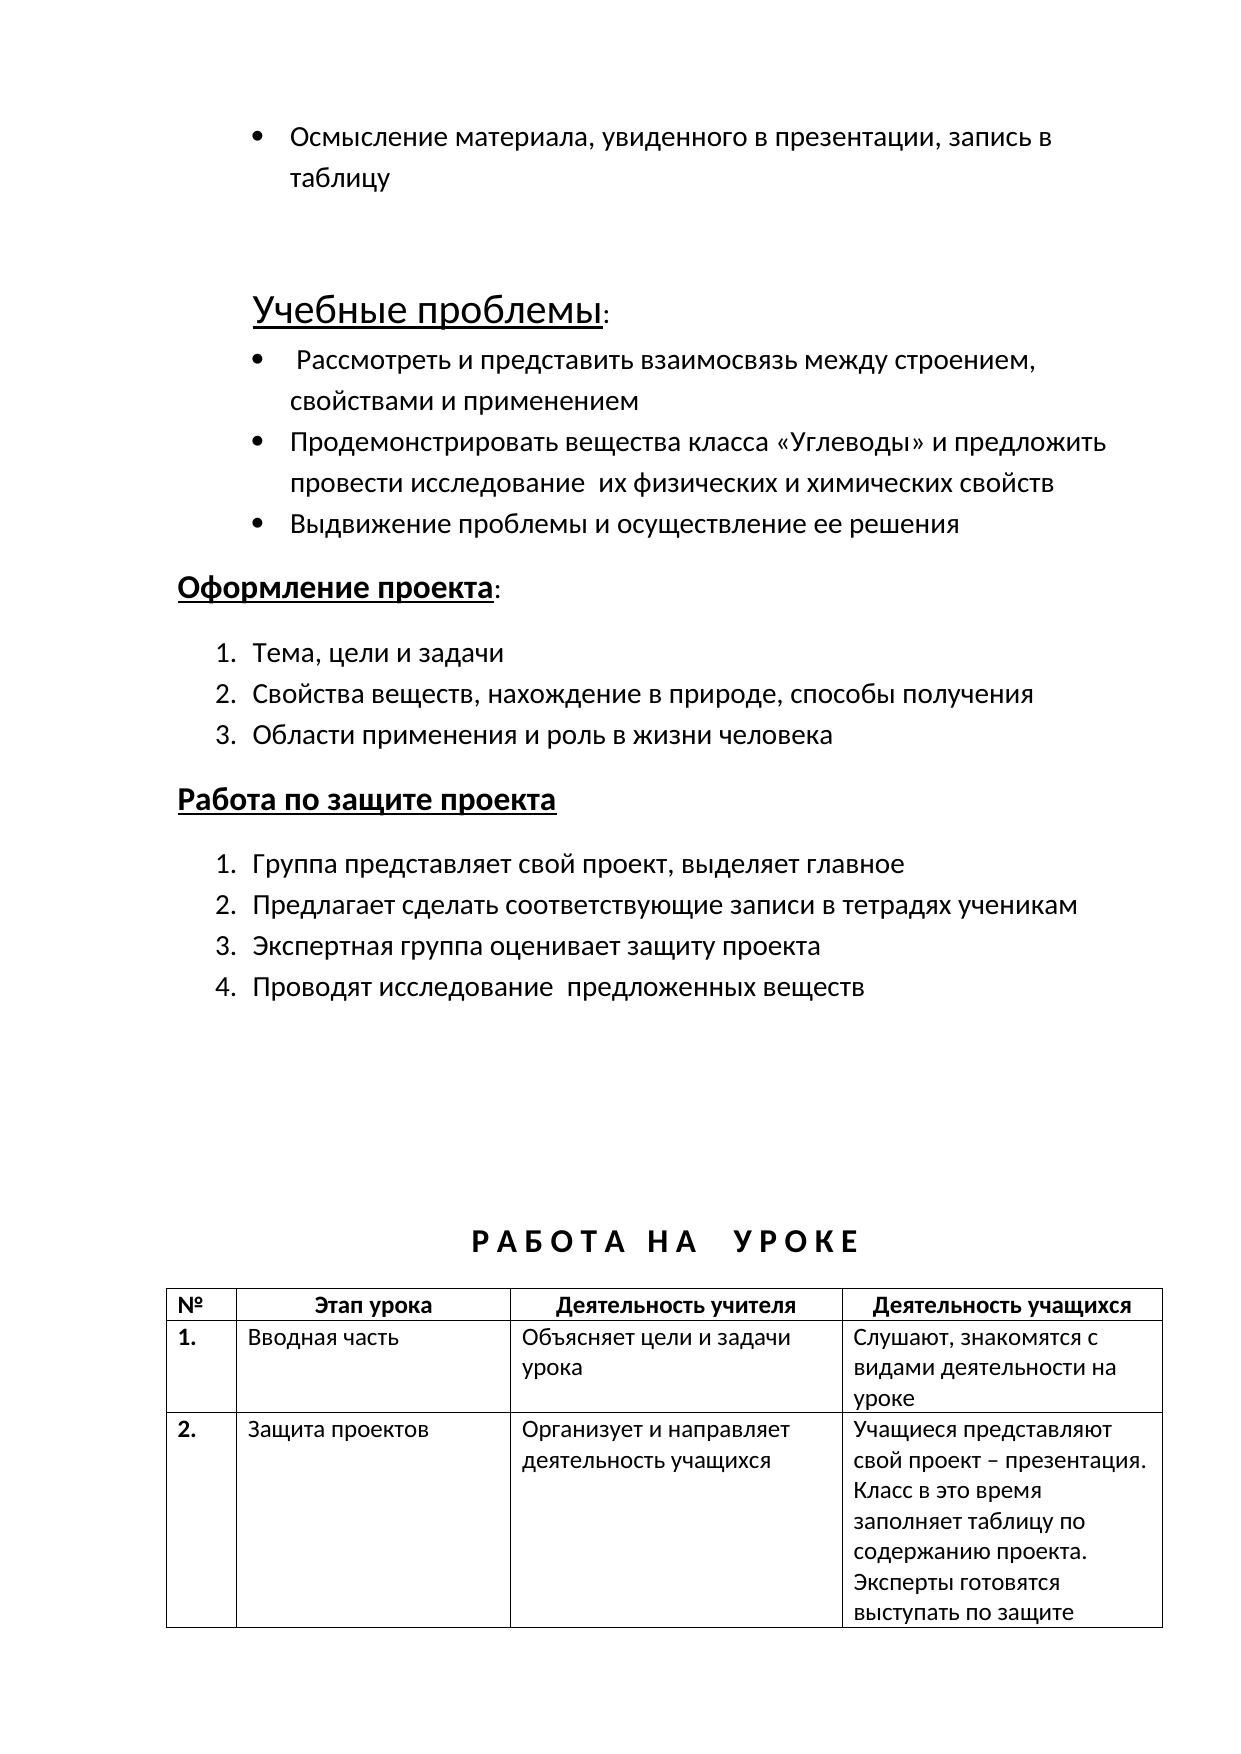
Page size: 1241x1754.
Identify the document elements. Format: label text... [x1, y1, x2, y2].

table_cell 1. [167, 1321, 236, 1412]
text Работа по защите проекта [177, 778, 1152, 818]
list Учебные проблемы: [252, 283, 1152, 333]
table_cell Вводная часть [237, 1321, 510, 1412]
list Группа представляет свой проект, выделяет главное [215, 845, 1152, 881]
list Области применения и роль в жизни человека [215, 716, 1152, 752]
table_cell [843, 1413, 1162, 1627]
text Р А Б О Т А Н А У Р О К Е [177, 1220, 1152, 1261]
list Тема, цели и задачи [215, 634, 1152, 670]
table_header Этап урока [237, 1289, 510, 1319]
table_header Деятельность учителя [511, 1289, 842, 1319]
list Экспертная группа оценивает защиту проекта [215, 927, 1152, 963]
list Осмысление материала, увиденного в презентации, запись в таблицу [252, 118, 1152, 195]
text Оформление проекта: [177, 567, 1152, 607]
table_header № [167, 1289, 236, 1319]
list Выдвижение проблемы и осуществление ее решения [252, 505, 1152, 540]
list Предлагает сделать соответствующие записи в тетрадях ученикам [215, 886, 1152, 922]
list Рассмотреть и представить взаимосвязь между строением, свойствами и применением [252, 341, 1152, 418]
table_cell Слушают, знакомятся с видами деятельности на уроке [843, 1321, 1162, 1412]
list Проводят исследование предложенных веществ [215, 968, 1152, 1004]
list Продемонстрировать вещества класса «Углеводы» и предложить провести исследование их физических и химических свойств [252, 423, 1152, 499]
table_cell Объясняет цели и задачи урока [511, 1321, 842, 1412]
table_header Деятельность учащихся [843, 1289, 1162, 1319]
list Свойства веществ, нахождение в природе, способы получения [215, 675, 1152, 711]
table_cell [511, 1413, 842, 1627]
table_cell Защита проектов [237, 1413, 510, 1627]
table_cell 2. [167, 1413, 236, 1627]
